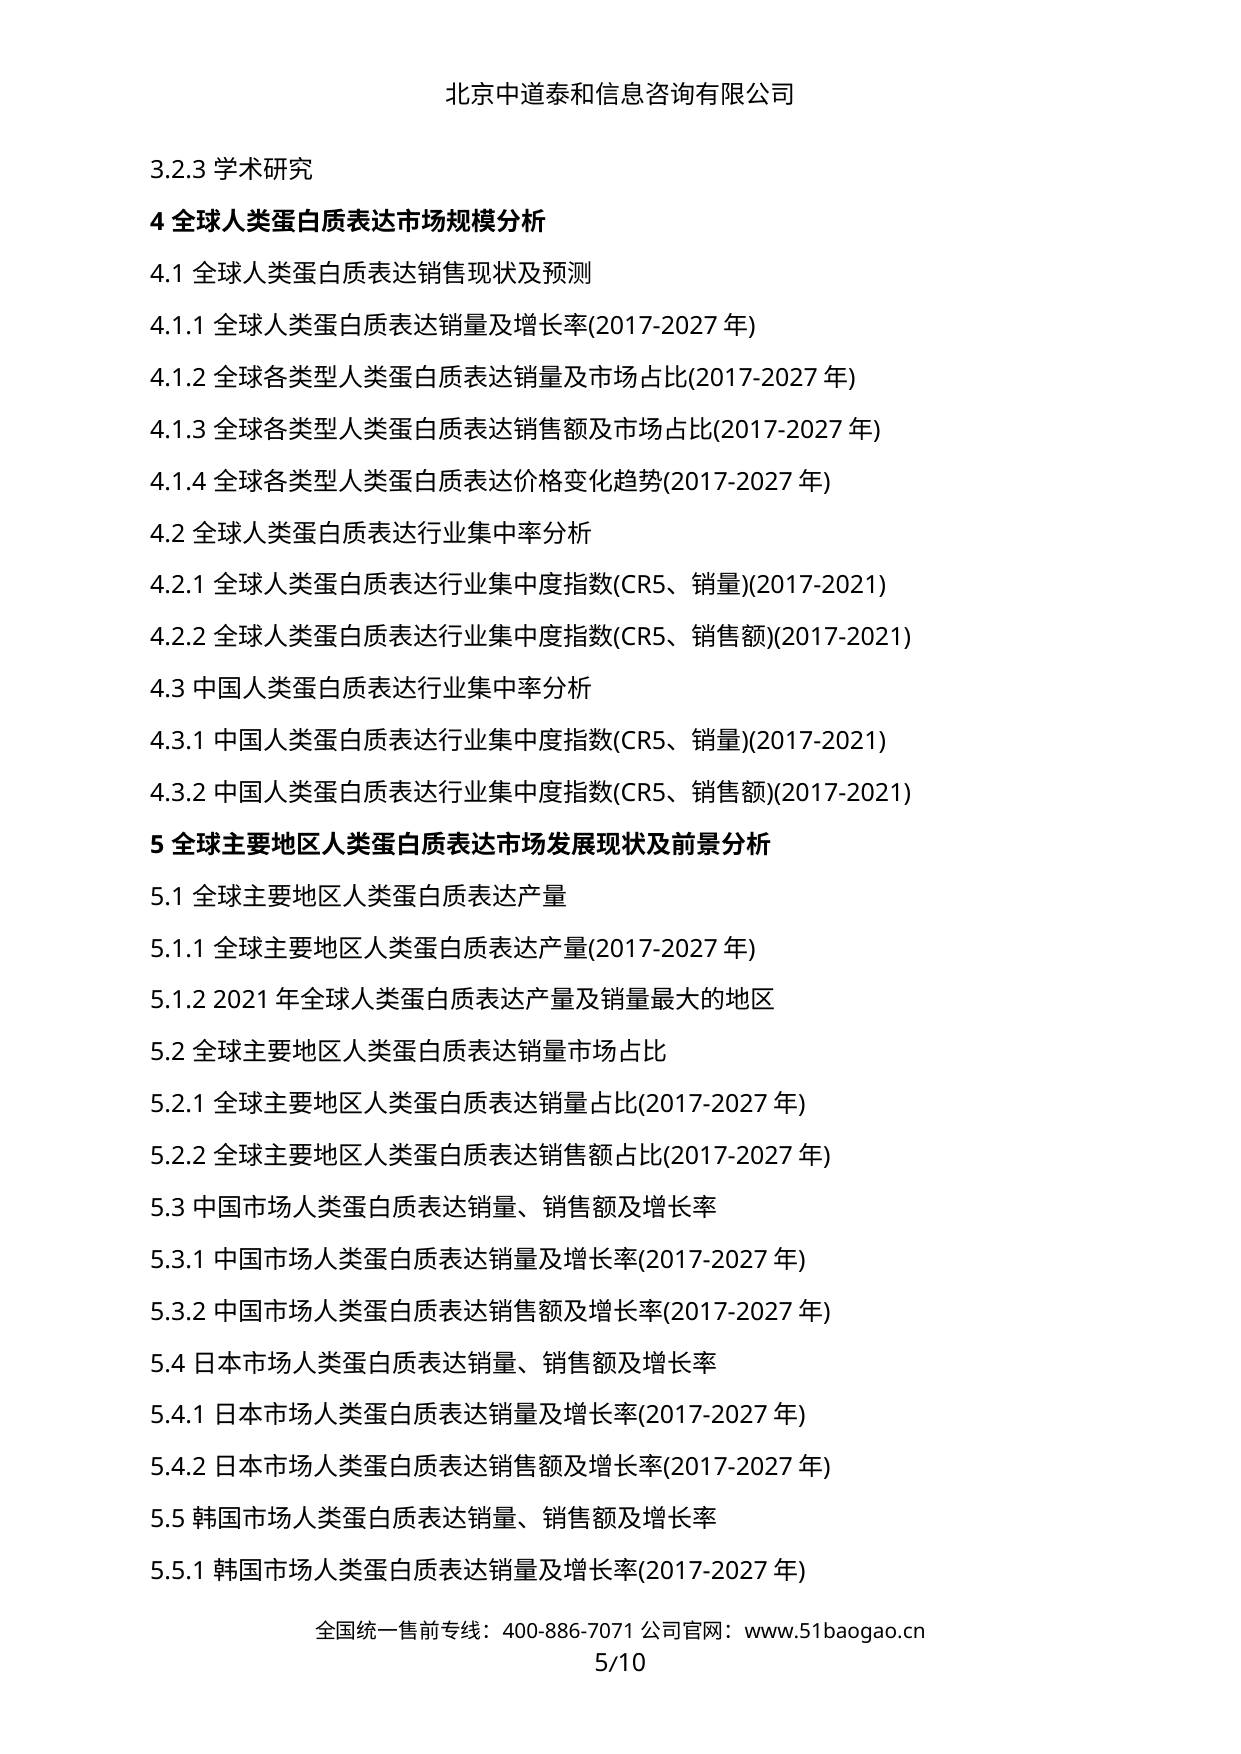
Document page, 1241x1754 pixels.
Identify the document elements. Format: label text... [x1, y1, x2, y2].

text 4.3.2 中国人类蛋白质表达行业集中度指数(CR5、销售额)(2017-2021) [150, 772, 1090, 809]
text 4.2.1 全球人类蛋白质表达行业集中度指数(CR5、销量)(2017-2021) [150, 565, 1090, 601]
text 4 全球人类蛋白质表达市场规模分析 [150, 202, 1090, 238]
text 5.3.1 中国市场人类蛋白质表达销量及增长率(2017-2027年) [150, 1239, 1090, 1276]
text 5.2.2 全球主要地区人类蛋白质表达销售额占比(2017-2027年) [150, 1136, 1090, 1172]
text 4.2.2 全球人类蛋白质表达行业集中度指数(CR5、销售额)(2017-2021) [150, 617, 1090, 653]
text 5.1 全球主要地区人类蛋白质表达产量 [150, 876, 1090, 912]
text 4.3 中国人类蛋白质表达行业集中率分析 [150, 669, 1090, 705]
text 3.2.3 学术研究 [150, 150, 1090, 186]
text 4.2 全球人类蛋白质表达行业集中率分析 [150, 513, 1090, 549]
text 5.3.2 中国市场人类蛋白质表达销售额及增长率(2017-2027年) [150, 1291, 1090, 1327]
text 4.1.1 全球人类蛋白质表达销量及增长率(2017-2027年) [150, 306, 1090, 342]
text 4.1 全球人类蛋白质表达销售现状及预测 [150, 254, 1090, 290]
text 5.4.2 日本市场人类蛋白质表达销售额及增长率(2017-2027年) [150, 1447, 1090, 1483]
text 5 全球主要地区人类蛋白质表达市场发展现状及前景分析 [150, 824, 1090, 861]
text 5.4.1 日本市场人类蛋白质表达销量及增长率(2017-2027年) [150, 1395, 1090, 1431]
text 5.3 中国市场人类蛋白质表达销量、销售额及增长率 [150, 1187, 1090, 1224]
text 4.3.1 中国人类蛋白质表达行业集中度指数(CR5、销量)(2017-2021) [150, 721, 1090, 757]
text 5.2.1 全球主要地区人类蛋白质表达销量占比(2017-2027年) [150, 1084, 1090, 1120]
text 5.5.1 韩国市场人类蛋白质表达销量及增长率(2017-2027年) [150, 1551, 1090, 1587]
text 4.1.4 全球各类型人类蛋白质表达价格变化趋势(2017-2027年) [150, 461, 1090, 497]
text 5.1.1 全球主要地区人类蛋白质表达产量(2017-2027年) [150, 928, 1090, 964]
text 5.5 韩国市场人类蛋白质表达销量、销售额及增长率 [150, 1499, 1090, 1535]
text 5.2 全球主要地区人类蛋白质表达销量市场占比 [150, 1032, 1090, 1068]
text 5.1.2 2021年全球人类蛋白质表达产量及销量最大的地区 [150, 980, 1090, 1016]
text 5.4 日本市场人类蛋白质表达销量、销售额及增长率 [150, 1343, 1090, 1379]
text 4.1.3 全球各类型人类蛋白质表达销售额及市场占比(2017-2027年) [150, 409, 1090, 446]
text 4.1.2 全球各类型人类蛋白质表达销量及市场占比(2017-2027年) [150, 357, 1090, 394]
